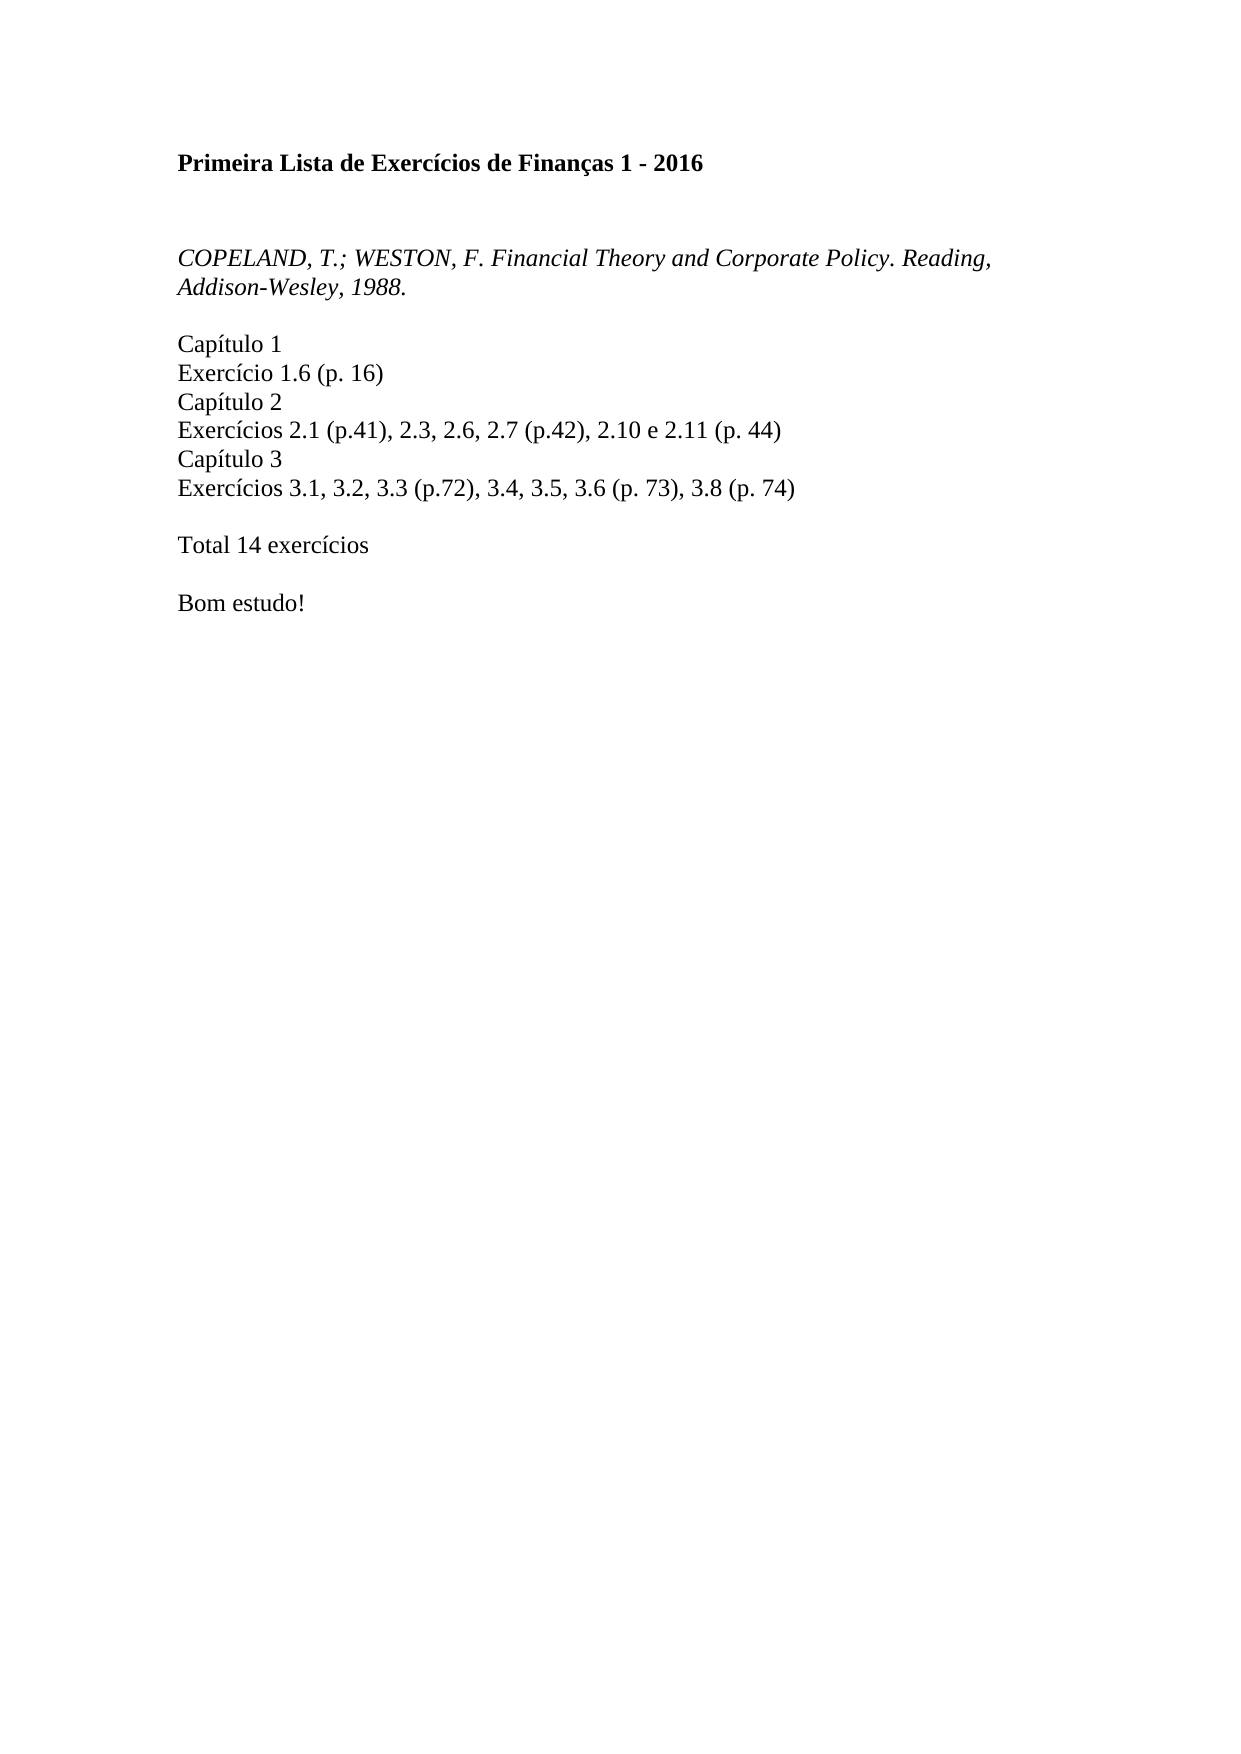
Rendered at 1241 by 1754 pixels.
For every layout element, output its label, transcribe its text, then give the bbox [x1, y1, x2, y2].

text Exercícios 3.1, 3.2, 3.3 (p.72), 3.4, 3.5, 3.6 (p. 73), 3.8 (p. 74) [177, 473, 1063, 502]
text Bom estudo! [177, 588, 1063, 617]
text COPELAND, T.; WESTON, F. Financial Theory and Corporate Policy. Reading, Addison-Wesley, 1988. [177, 243, 1063, 301]
text Exercícios 2.1 (p.41), 2.3, 2.6, 2.7 (p.42), 2.10 e 2.11 (p. 44) [177, 416, 1063, 444]
text Capítulo 1 [177, 329, 1063, 358]
text Capítulo 2 [177, 387, 1063, 416]
text Exercício 1.6 (p. 16) [177, 358, 1063, 387]
text Total 14 exercícios [177, 531, 1063, 559]
text Capítulo 3 [177, 444, 1063, 473]
text Primeira Lista de Exercícios de Finanças 1 - 2016 [177, 148, 1063, 176]
